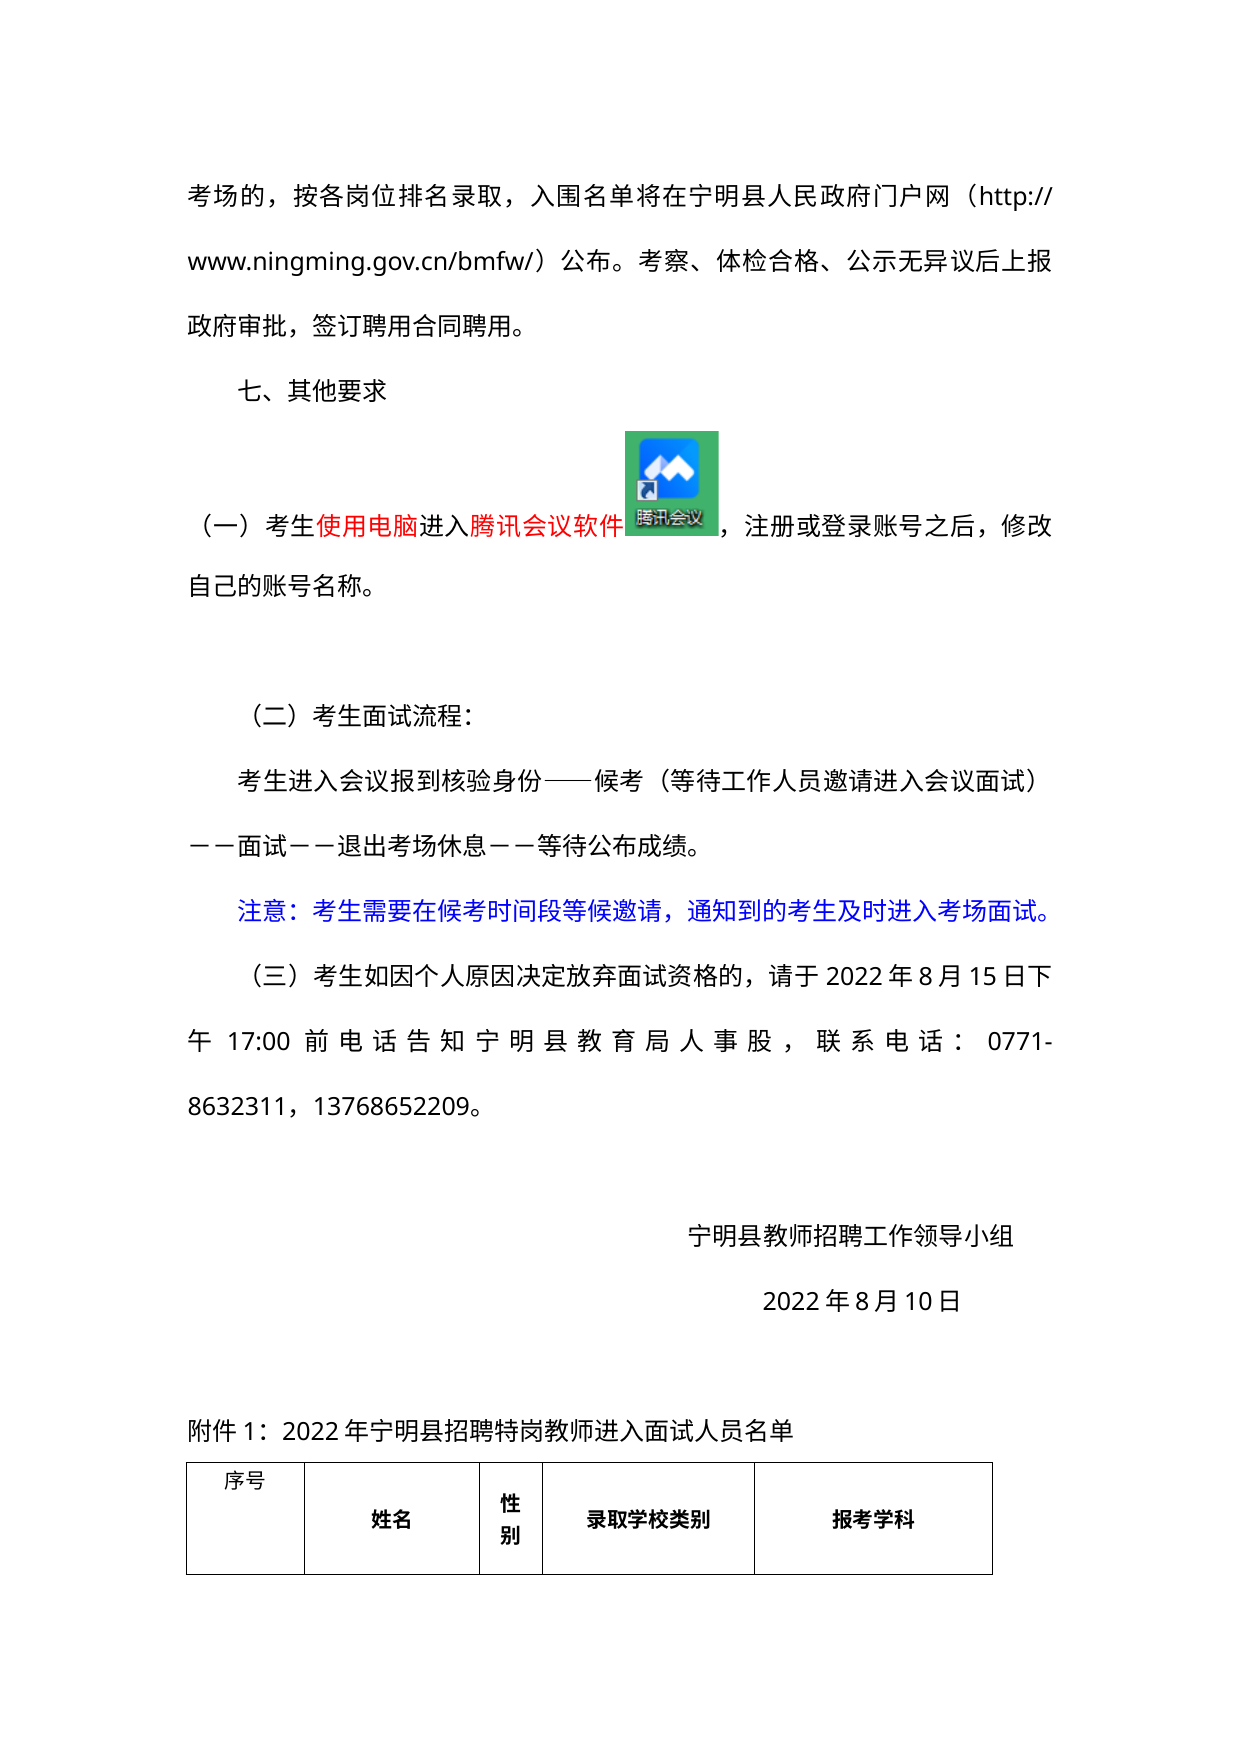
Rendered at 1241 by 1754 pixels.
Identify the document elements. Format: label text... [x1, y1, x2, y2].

table_header 报考学科 [755, 1463, 992, 1574]
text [187, 162, 1053, 357]
text 考生进入会议报到核验身份——候考（等待工作人员邀请进入会议面试）－－面试－－退出考场休息－－等待公布成绩。 [187, 747, 1053, 877]
table_header 性别 [480, 1463, 542, 1574]
text （二）考生面试流程： [187, 682, 1053, 747]
text 七、其他要求 [187, 357, 1053, 422]
table_header 姓名 [305, 1463, 479, 1574]
table_header 录取学校类别 [543, 1463, 754, 1574]
text 注意：考生需要在候考时间段等候邀请，通知到的考生及时进入考场面试。 [187, 877, 1053, 942]
text 宁明县教师招聘工作领导小组 2022年8月10日 [187, 1202, 1053, 1332]
text （三）考生如因个人原因决定放弃面试资格的，请于2022年8月15日下午17:00前电话告知宁明县教育局人事股，联系电话：0771-8632311，13768652209。 [187, 942, 1053, 1137]
table_header 序号 [187, 1463, 304, 1574]
text 附件1：2022年宁明县招聘特岗教师进入面试人员名单 [187, 1397, 1053, 1462]
picture [625, 431, 719, 536]
list （一）考生使用电脑进入腾讯会议软件，注册或登录账号之后，修改自己的账号名称。 [187, 422, 1053, 617]
